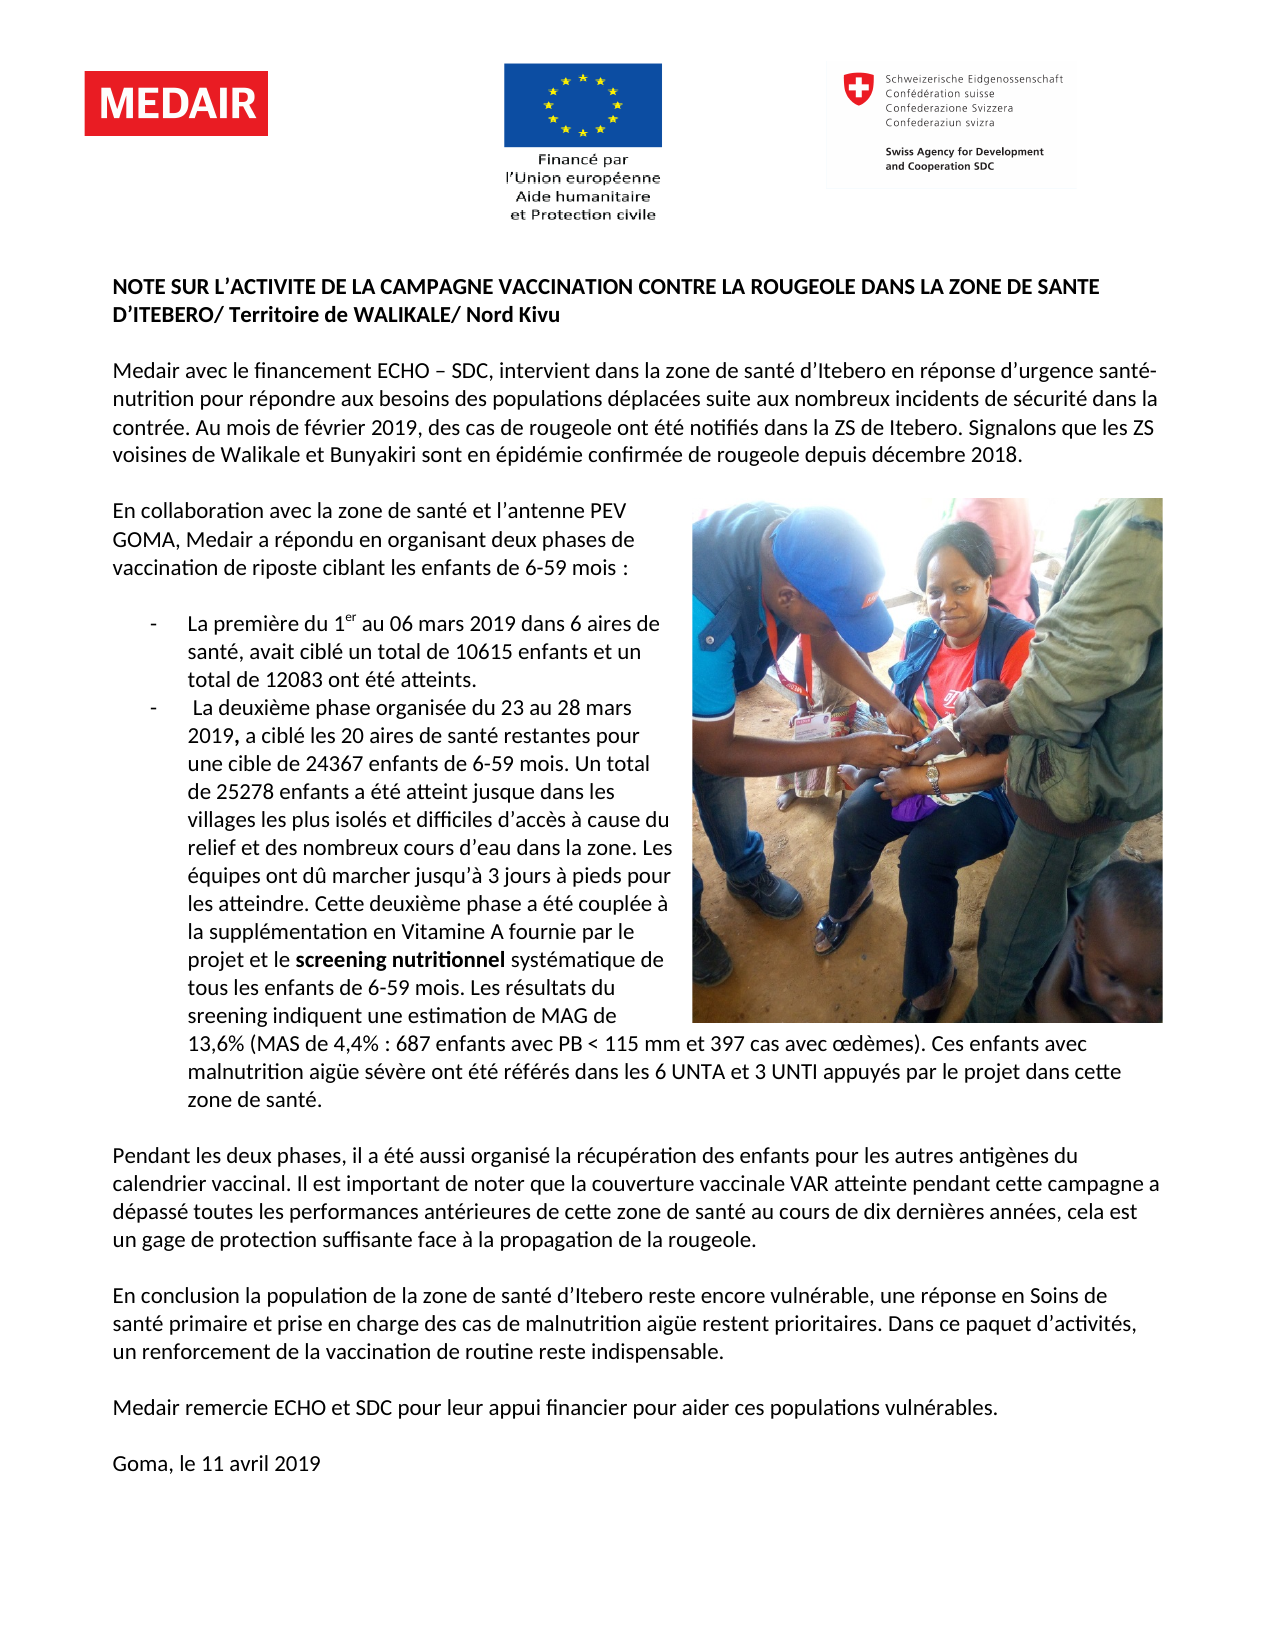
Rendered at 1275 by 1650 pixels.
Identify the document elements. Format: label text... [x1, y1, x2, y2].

picture [826, 61, 1077, 189]
text Medair remercie ECHO et SDC pour leur appui financier pour aider ces populations vulnérables. [112, 1393, 1162, 1421]
picture [692, 498, 1163, 1023]
text NOTE SUR L’ACTIVITE DE LA CAMPAGNE VACCINATION CONTRE LA ROUGEOLE DANS LA ZONE DE SANTE D’ITEBERO/ Territoire de WALIKALE/ Nord Kivu [112, 272, 1162, 328]
text En conclusion la population de la zone de santé d’Itebero reste encore vulnérable, une réponse en Soins de santé primaire et prise en charge des cas de malnutrition aigüe restent prioritaires. Dans ce paquet d’activités, un renforcement de la vaccination de routine reste indispensable. [112, 1281, 1162, 1365]
list La deuxième phase organisée du 23 au 28 mars 2019, a ciblé les 20 aires de santé restantes pour une cible de 24367 enfants de 6-59 mois. Un total de 25278 enfants a été atteint jusque dans les villages les plus isolés et difficiles d’accès à cause du relief et des nombreux cours d’eau dans la zone. Les équipes ont dû marcher jusqu’à 3 jours à pieds pour les atteindre. Cette deuxième phase a été couplée à la supplémentation en Vitamine A fournie par le projet et le screening nutritionnel systématique de tous les enfants de 6-59 mois. Les résultats du sreening indiquent une estimation de MAG de 13,6% (MAS de 4,4% : 687 enfants avec PB < 115 mm et 397 cas avec œdèmes). Ces enfants avec malnutrition aigüe sévère ont été référés dans les 6 UNTA et 3 UNTI appuyés par le projet dans cette zone de santé. [150, 693, 1162, 1113]
text Medair avec le financement ECHO – SDC, intervient dans la zone de santé d’Itebero en réponse d’urgence santé- nutrition pour répondre aux besoins des populations déplacées suite aux nombreux incidents de sécurité dans la contrée. Au mois de février 2019, des cas de rougeole ont été notifiés dans la ZS de Itebero. Signalons que les ZS voisines de Walikale et Bunyakiri sont en épidémie confirmée de rougeole depuis décembre 2018. [112, 357, 1162, 469]
picture [470, 49, 696, 225]
text Pendant les deux phases, il a été aussi organisé la récupération des enfants pour les autres antigènes du calendrier vaccinal. Il est important de noter que la couverture vaccinale VAR atteinte pendant cette campagne a dépassé toutes les performances antérieures de cette zone de santé au cours de dix dernières années, cela est un gage de protection suffisante face à la propagation de la rougeole. [112, 1141, 1162, 1253]
picture [84, 71, 268, 136]
text En collaboration avec la zone de santé et l’antenne PEV GOMA, Medair a répondu en organisant deux phases de vaccination de riposte ciblant les enfants de 6-59 mois : [112, 497, 1162, 581]
text Goma, le 11 avril 2019 [112, 1449, 1162, 1477]
list La première du 1er au 06 mars 2019 dans 6 aires de santé, avait ciblé un total de 10615 enfants et un total de 12083 ont été atteints. [150, 609, 692, 693]
